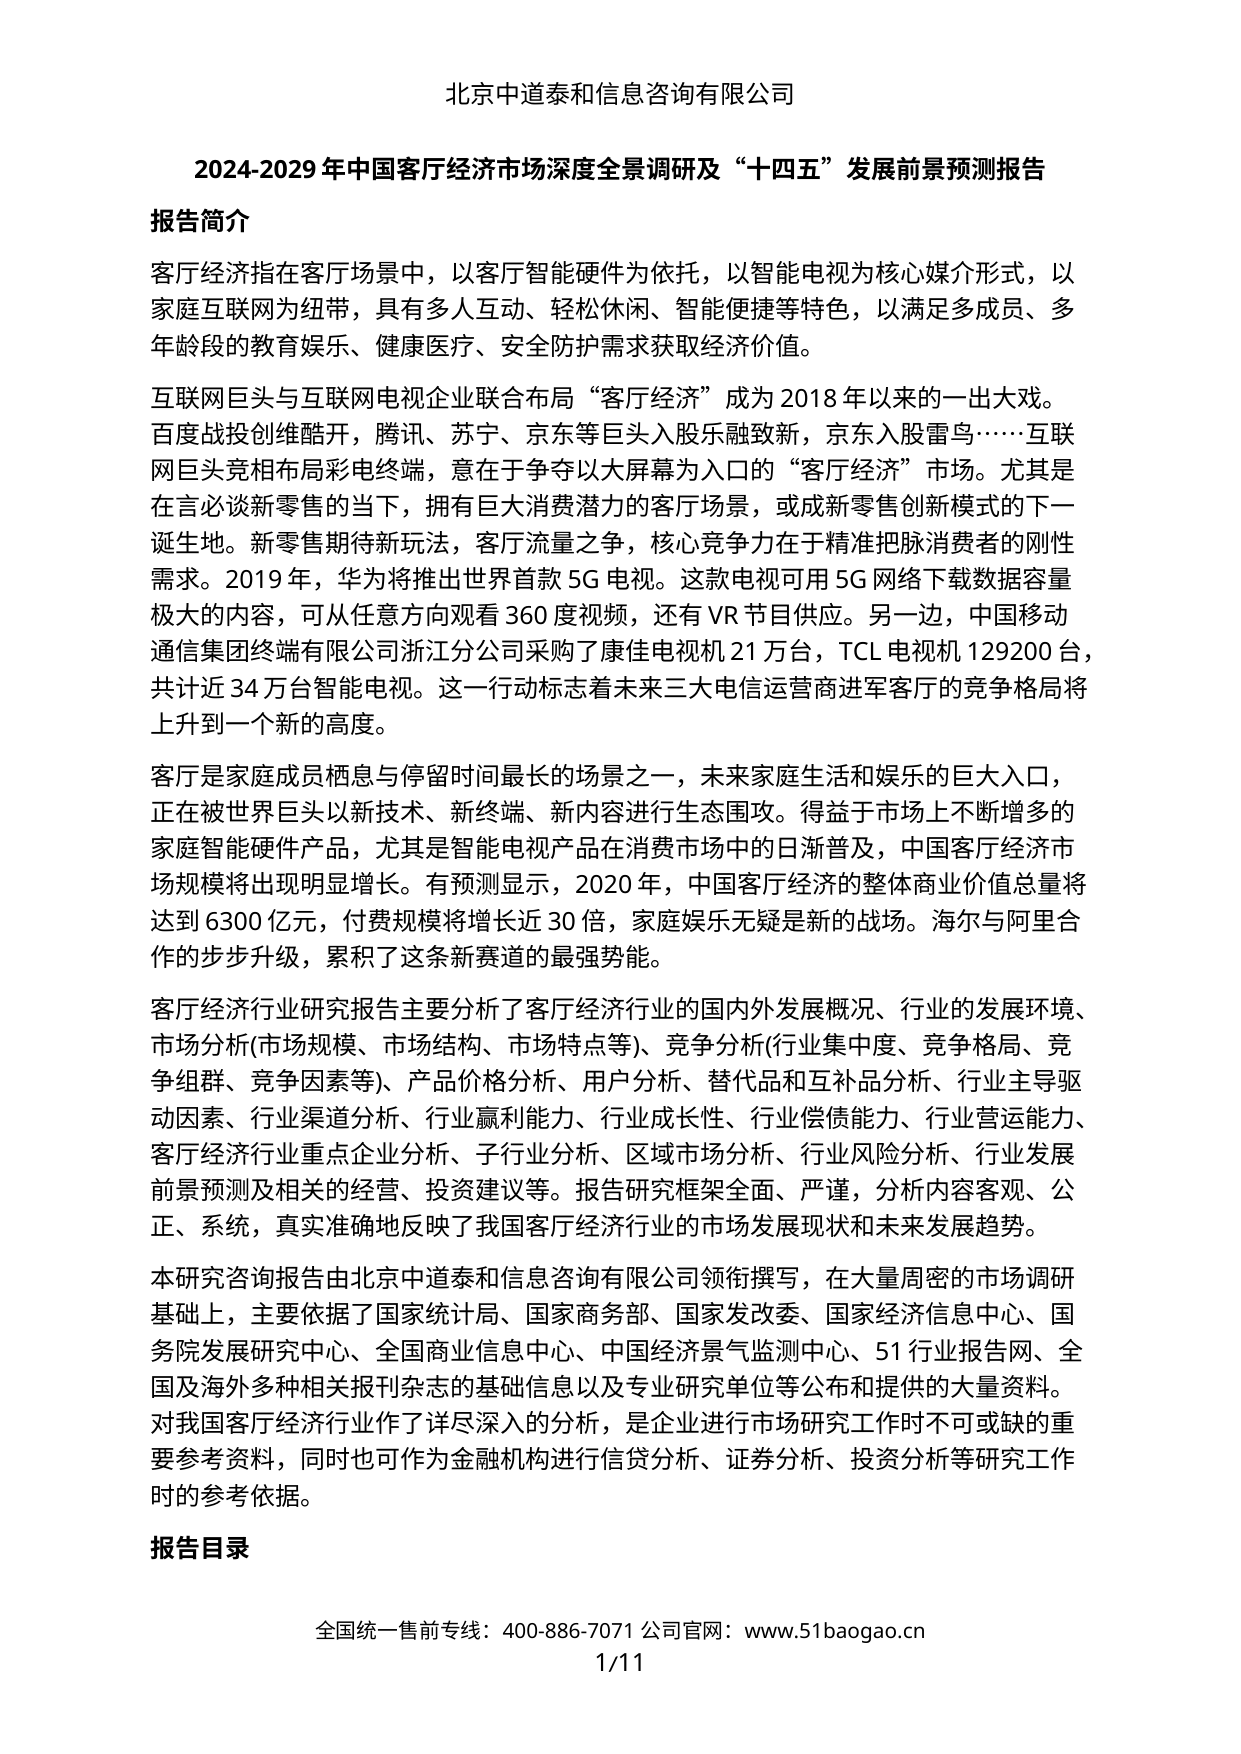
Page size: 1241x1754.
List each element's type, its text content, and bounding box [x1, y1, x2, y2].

text 2024-2029年中国客厅经济市场深度全景调研及“十四五”发展前景预测报告 [150, 150, 1090, 186]
text 客厅经济指在客厅场景中，以客厅智能硬件为依托，以智能电视为核心媒介形式，以家庭互联网为纽带，具有多人互动、轻松休闲、智能便捷等特色，以满足多成员、多年龄段的教育娱乐、健康医疗、安全防护需求获取经济价值。 [150, 254, 1090, 362]
text 报告简介 [150, 202, 1090, 238]
text 客厅经济行业研究报告主要分析了客厅经济行业的国内外发展概况、行业的发展环境、市场分析(市场规模、市场结构、市场特点等)、竞争分析(行业集中度、竞争格局、竞争组群、竞争因素等)、产品价格分析、用户分析、替代品和互补品分析、行业主导驱动因素、行业渠道分析、行业赢利能力、行业成长性、行业偿债能力、行业营运能力、客厅经济行业重点企业分析、子行业分析、区域市场分析、行业风险分析、行业发展前景预测及相关的经营、投资建议等。报告研究框架全面、严谨，分析内容客观、公正、系统，真实准确地反映了我国客厅经济行业的市场发展现状和未来发展趋势。 [150, 989, 1090, 1243]
text 互联网巨头与互联网电视企业联合布局“客厅经济”成为2018年以来的一出大戏。百度战投创维酷开，腾讯、苏宁、京东等巨头入股乐融致新，京东入股雷鸟……互联网巨头竞相布局彩电终端，意在于争夺以大屏幕为入口的“客厅经济”市场。尤其是在言必谈新零售的当下，拥有巨大消费潜力的客厅场景，或成新零售创新模式的下一诞生地。新零售期待新玩法，客厅流量之争，核心竞争力在于精准把脉消费者的刚性需求。2019年，华为将推出世界首款5G电视。这款电视可用5G网络下载数据容量极大的内容，可从任意方向观看360度视频，还有VR节目供应。另一边，中国移动通信集团终端有限公司浙江分公司采购了康佳电视机21万台，TCL电视机129200台，共计近34万台智能电视。这一行动标志着未来三大电信运营商进军客厅的竞争格局将上升到一个新的高度。 [150, 378, 1090, 741]
text 本研究咨询报告由北京中道泰和信息咨询有限公司领衔撰写，在大量周密的市场调研基础上，主要依据了国家统计局、国家商务部、国家发改委、国家经济信息中心、国务院发展研究中心、全国商业信息中心、中国经济景气监测中心、51行业报告网、全国及海外多种相关报刊杂志的基础信息以及专业研究单位等公布和提供的大量资料。对我国客厅经济行业作了详尽深入的分析，是企业进行市场研究工作时不可或缺的重要参考资料，同时也可作为金融机构进行信贷分析、证券分析、投资分析等研究工作时的参考依据。 [150, 1259, 1090, 1512]
text 客厅是家庭成员栖息与停留时间最长的场景之一，未来家庭生活和娱乐的巨大入口，正在被世界巨头以新技术、新终端、新内容进行生态围攻。得益于市场上不断增多的家庭智能硬件产品，尤其是智能电视产品在消费市场中的日渐普及，中国客厅经济市场规模将出现明显增长。有预测显示，2020年，中国客厅经济的整体商业价值总量将达到6300亿元，付费规模将增长近30倍，家庭娱乐无疑是新的战场。海尔与阿里合作的步步升级，累积了这条新赛道的最强势能。 [150, 756, 1090, 974]
text 报告目录 [150, 1528, 1090, 1564]
